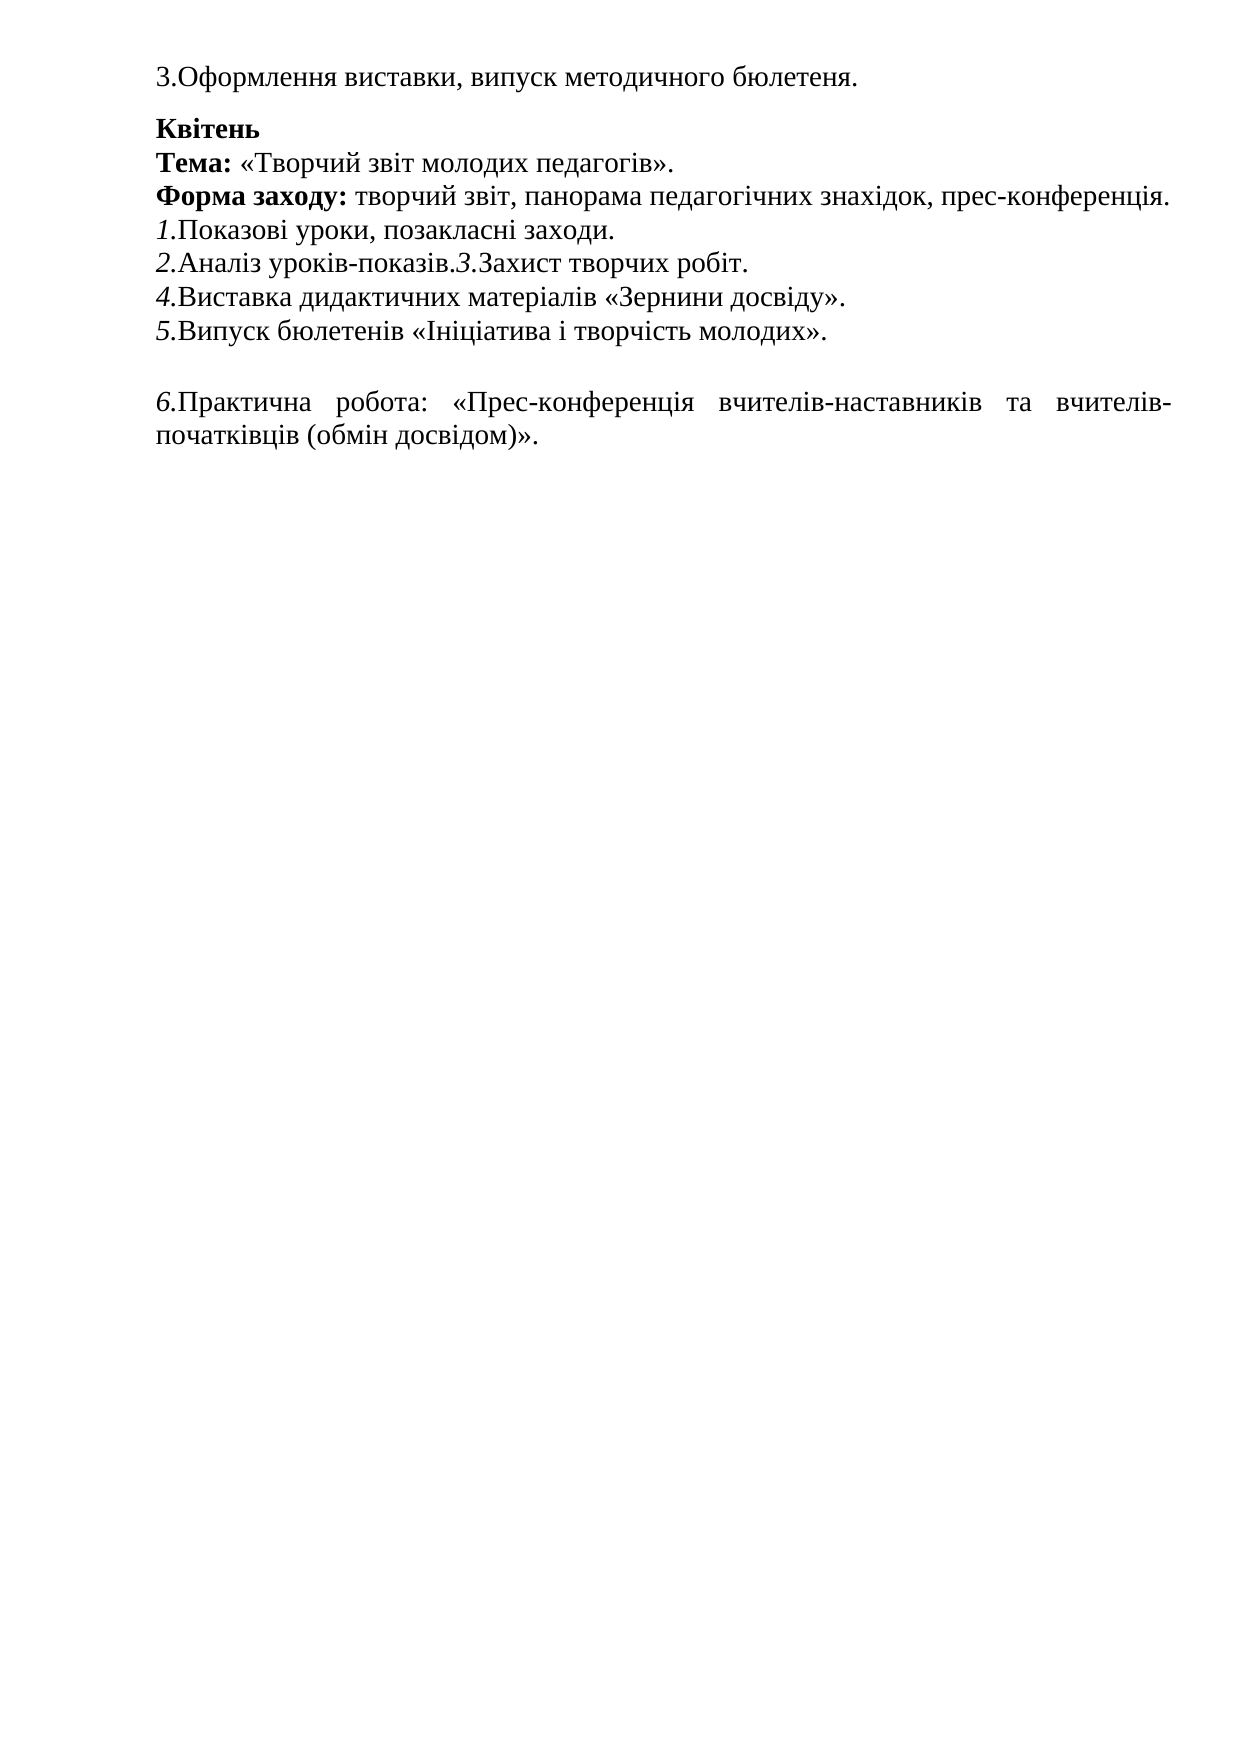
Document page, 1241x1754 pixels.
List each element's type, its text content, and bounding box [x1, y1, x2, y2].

text Тема: «Творчий звіт молодих педагогів». [126, 145, 1173, 178]
text Квітень [126, 111, 1181, 145]
text 6.Практична робота: «Прес-конференція вчителів-наставників та вчителів-початківців (обмін досвідом)». [156, 384, 1173, 451]
text Форма заходу: творчий звіт, панорама педагогічних знахідок, прес-конференція. [126, 178, 1173, 212]
text 1.Показові уроки, позакласні заходи. [156, 212, 1173, 246]
text 3.Оформлення виставки, випуск методичного бюлетеня. [156, 59, 1173, 93]
text 2.Аналіз уроків-показів.3.Захист творчих робіт. [156, 246, 1173, 279]
text 5.Випуск бюлетенів «Ініціатива і творчість молодих». [156, 313, 1173, 346]
text 4.Виставка дидактичних матеріалів «Зернини досвіду». [156, 279, 1173, 313]
